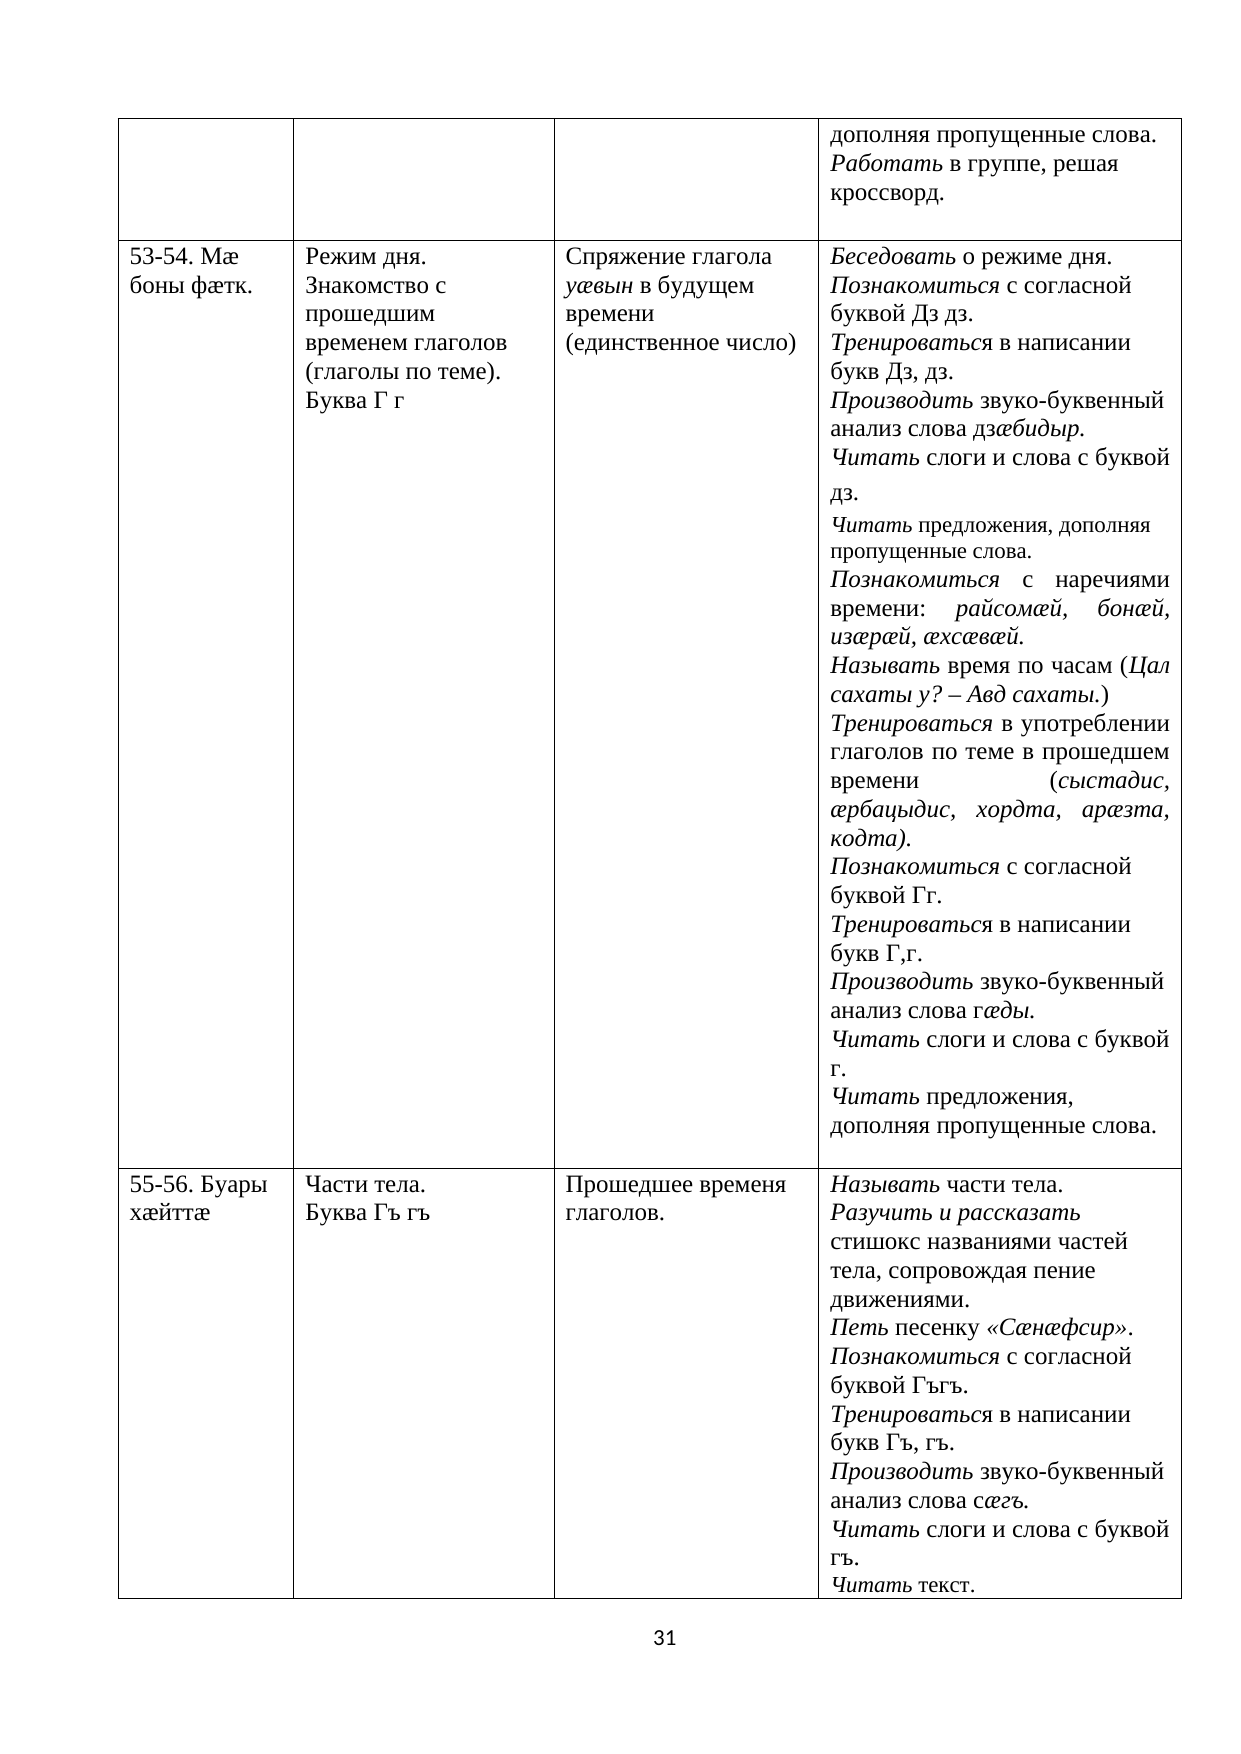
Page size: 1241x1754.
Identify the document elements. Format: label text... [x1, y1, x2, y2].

table_cell 55-56. Буары хæйттæ [119, 1169, 293, 1597]
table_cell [119, 119, 293, 240]
table_cell 53-54. Мæ боны фæтк. [119, 241, 293, 1168]
table_cell Спряжение глагола уæвын в будущем времени (единственное число) [555, 241, 818, 1168]
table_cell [819, 119, 1181, 240]
table_cell Режим дня. Знакомство с прошедшим временем глаголов (глаголы по теме). Буква Г г [294, 241, 554, 1168]
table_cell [555, 1169, 818, 1597]
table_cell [294, 119, 554, 240]
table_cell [294, 1169, 554, 1597]
table_cell Беседовать о режиме дня. Познакомиться с согласной буквой Дз дз. Тренироваться в написании букв Дз, дз. Производить звуко-буквенный анализ слова дзæбидыр. Читать слоги и слова с буквой дз. Читать предложения, дополняя пропущенные слова. Познакомиться с наречиями времени: райсомæй, бонæй, изæрæй, æхсæвæй. Называть время по часам (Цал сахаты у? – Авд сахаты.) Тренироваться в употреблении глаголов по теме в прошедшем времени (сыстадис, æрбацыдис, хордта, арæзта, кодта). Познакомиться с согласной буквой Гг. Тренироваться в написании букв Г,г. Производить звуко-буквенный анализ слова гæды. Читать слоги и слова с буквой г. Читать предложения, дополняя пропущенные слова. [819, 241, 1181, 1168]
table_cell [819, 1169, 1181, 1597]
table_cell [555, 119, 818, 240]
